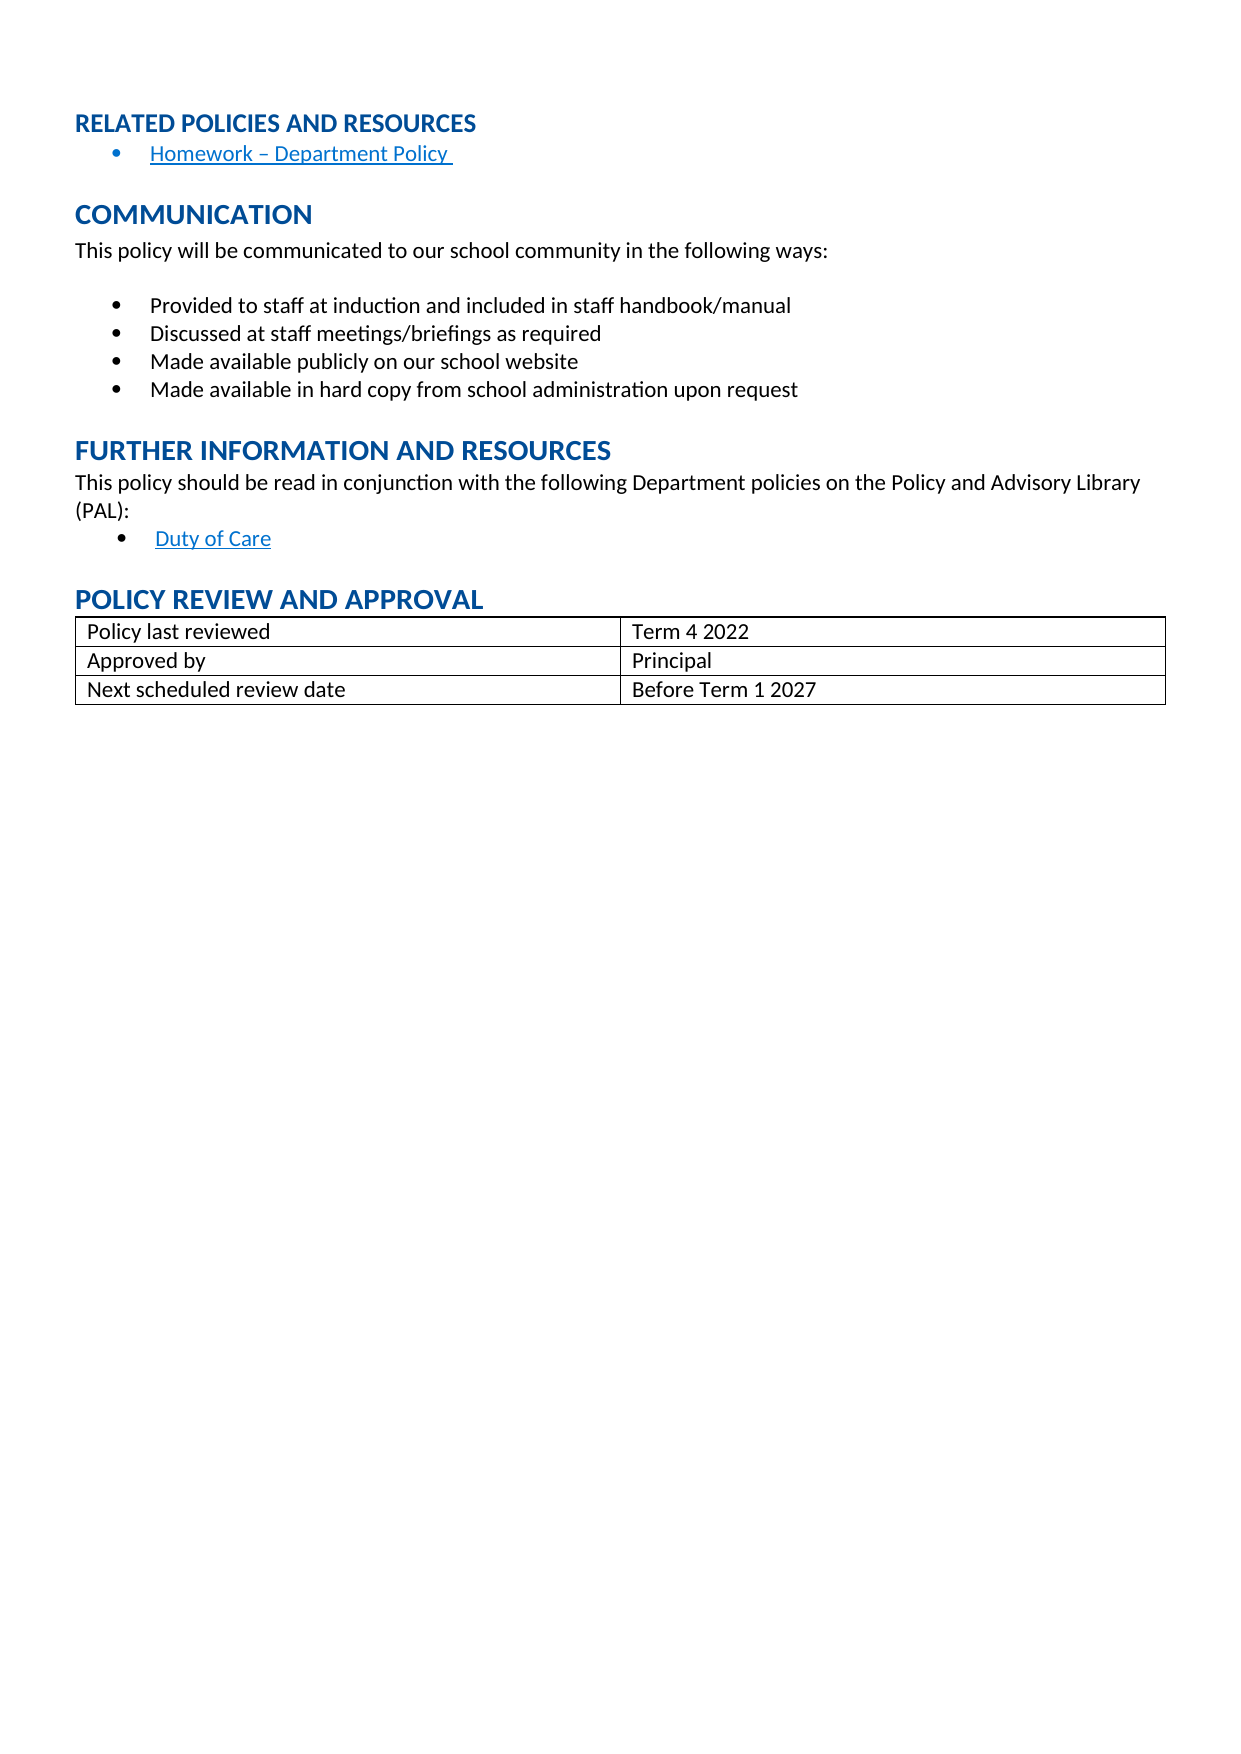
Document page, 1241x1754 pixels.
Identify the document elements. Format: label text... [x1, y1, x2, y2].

table_cell Principal [621, 647, 1165, 674]
table_cell Before Term 1 2027 [621, 676, 1165, 704]
table_cell Next scheduled review date [76, 676, 620, 704]
subtitle Policy REVIEW and Approval [75, 581, 1165, 616]
list Discussed at staff meetings/briefings as required [112, 319, 1165, 347]
table_header Policy last reviewed [76, 618, 620, 646]
list Duty of Care [118, 524, 1165, 552]
text This policy should be read in conjunction with the following Department policies on the Policy and Advisory Library (PAL): [75, 468, 1165, 524]
list Homework – Department Policy [112, 139, 1165, 167]
subtitle FURTHER INFORMATION and resources [75, 432, 1165, 468]
table_cell Approved by [76, 647, 620, 674]
subtitle COMMUNICATION [75, 196, 1165, 232]
list Made available publicly on our school website [112, 347, 1165, 375]
list Made available in hard copy from school administration upon request [112, 375, 1165, 403]
list Provided to staff at induction and included in staff handbook/manual [112, 291, 1165, 319]
table_header Term 4 2022 [621, 618, 1165, 646]
text Related policies and resources [75, 106, 1165, 139]
text This policy will be communicated to our school community in the following ways: [75, 236, 1165, 264]
